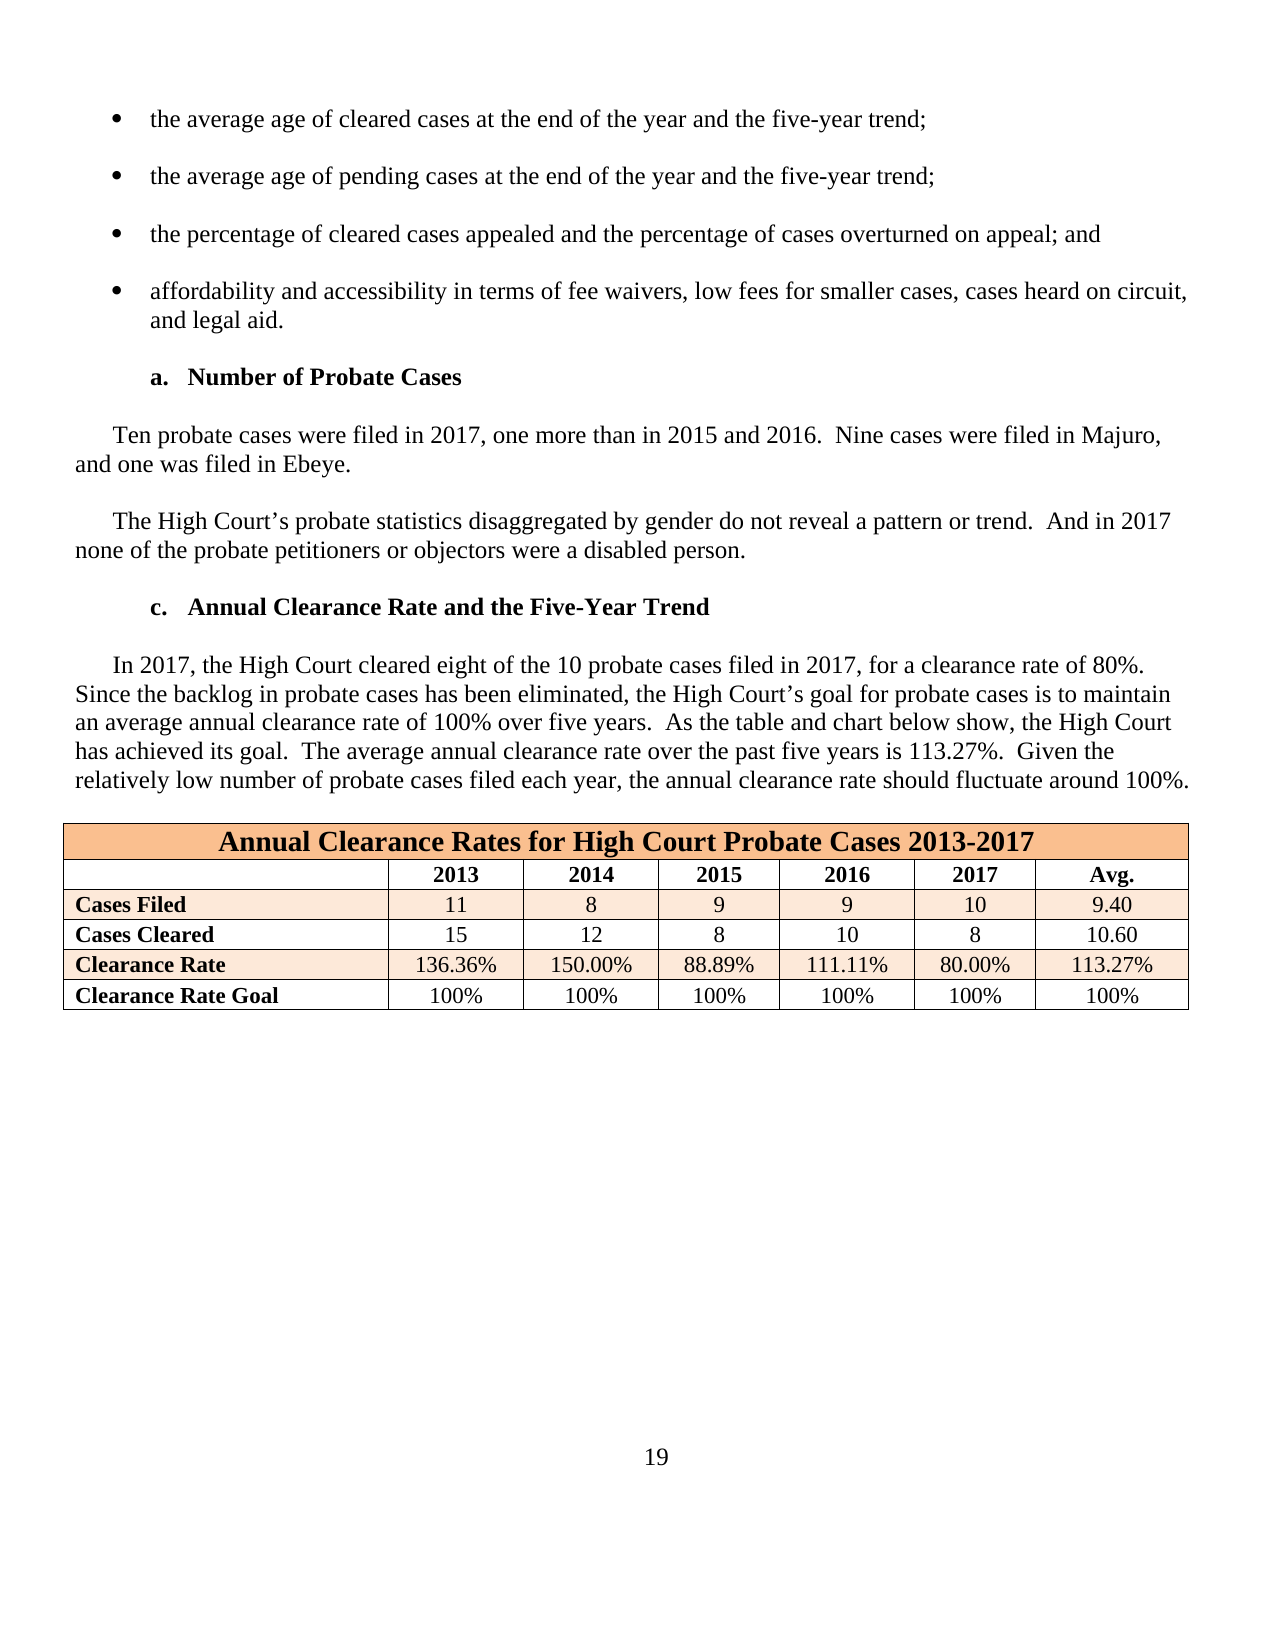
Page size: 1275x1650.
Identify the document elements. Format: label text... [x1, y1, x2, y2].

list Ten probate cases were filed in 2017, one more than in 2015 and 2016. Nine cases were filed in Majuro, and one was filed in Ebeye. [75, 420, 1200, 477]
table_cell 9 [659, 890, 779, 919]
table_cell Avg. [1036, 860, 1188, 889]
table_cell 10 [915, 890, 1035, 919]
table_cell 136.36% [389, 950, 523, 979]
table_cell 113.27% [1036, 950, 1188, 979]
table_cell 2016 [780, 860, 914, 889]
table_cell 10.60 [1036, 920, 1188, 949]
table_cell 8 [659, 920, 779, 949]
table_cell 2014 [524, 860, 658, 889]
table_cell 100% [389, 980, 523, 1009]
table_cell 100% [659, 980, 779, 1009]
table_cell 2015 [659, 860, 779, 889]
table_cell Cases Cleared [64, 920, 388, 949]
table_cell 11 [389, 890, 523, 919]
table_cell 8 [524, 890, 658, 919]
table_cell 100% [915, 980, 1035, 1009]
table_cell 100% [1036, 980, 1188, 1009]
list the average age of pending cases at the end of the year and the five-year trend; [112, 161, 1200, 190]
table_cell 9.40 [1036, 890, 1188, 919]
list The High Court’s probate statistics disaggregated by gender do not reveal a pattern or trend. And in 2017 none of the probate petitioners or objectors were a disabled person. [75, 506, 1200, 564]
table_cell Cases Filed [64, 890, 388, 919]
table_cell 88.89% [659, 950, 779, 979]
table_cell 100% [524, 980, 658, 1009]
table_cell 12 [524, 920, 658, 949]
table_cell 100% [780, 980, 914, 1009]
list Annual Clearance Rate and the Five-Year Trend [150, 592, 1200, 621]
table_cell 15 [389, 920, 523, 949]
table_cell 111.11% [780, 950, 914, 979]
list affordability and accessibility in terms of fee waivers, low fees for smaller cases, cases heard on circuit, and legal aid. [112, 276, 1200, 334]
table_cell 10 [780, 920, 914, 949]
text a. Number of Probate Cases [112, 362, 1200, 391]
table_cell Clearance Rate Goal [64, 980, 388, 1009]
list In 2017, the High Court cleared eight of the 10 probate cases filed in 2017, for a clearance rate of 80%. Since the backlog in probate cases has been eliminated, the High Court’s goal for probate cases is to maintain an average annual clearance rate of 100% over five years. As the table and chart below show, the High Court has achieved its goal. The average annual clearance rate over the past five years is 113.27%. Given the relatively low number of probate cases filed each year, the annual clearance rate should fluctuate around 100%. [75, 650, 1200, 794]
table_cell 2017 [915, 860, 1035, 889]
table_cell 2013 [389, 860, 523, 889]
table_cell 80.00% [915, 950, 1035, 979]
table_cell 9 [780, 890, 914, 919]
table_cell Clearance Rate [64, 950, 388, 979]
table_cell 8 [915, 920, 1035, 949]
table_cell 150.00% [524, 950, 658, 979]
table_cell [64, 860, 388, 889]
table_header Annual Clearance Rates for High Court Probate Cases 2013-2017 [64, 824, 1188, 859]
list the percentage of cleared cases appealed and the percentage of cases overturned on appeal; and [112, 219, 1200, 247]
list the average age of cleared cases at the end of the year and the five-year trend; [112, 104, 1200, 132]
